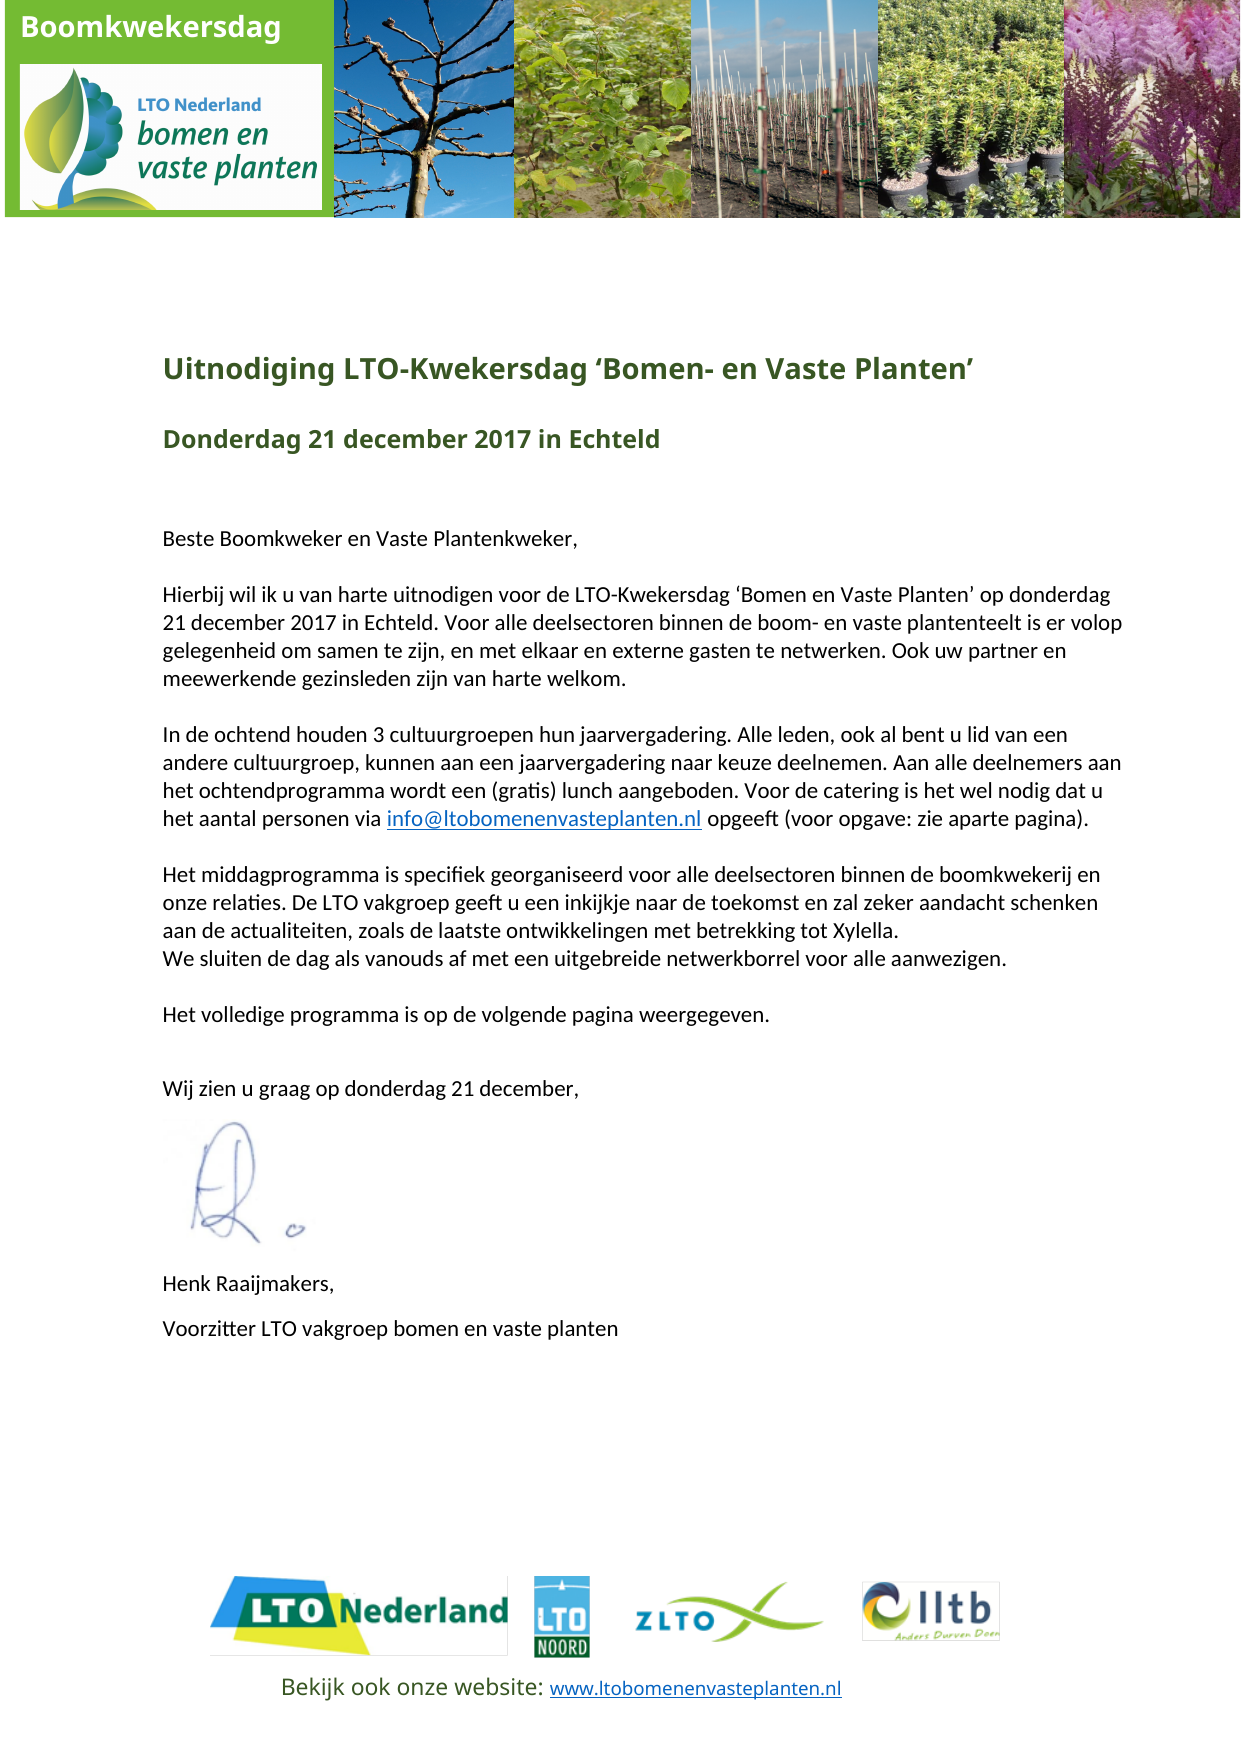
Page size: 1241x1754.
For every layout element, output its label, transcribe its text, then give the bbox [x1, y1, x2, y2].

picture [162, 1119, 317, 1252]
picture [334, 0, 1241, 218]
text Uitnodiging LTO-Kwekersdag ‘Bomen- en Vaste Planten’ [162, 348, 1196, 388]
text Donderdag 21 december 2017 in Echteld [162, 422, 1196, 456]
text Wij zien u graag op donderdag 21 december, [162, 1074, 1137, 1102]
text Hierbij wil ik u van harte uitnodigen voor de LTO-Kwekersdag ‘Bomen en Vaste Planten’ op donderdag 21 december 2017 in Echteld. Voor alle deelsectoren binnen de boom- en vaste plantenteelt is er volop gelegenheid om samen te zijn, en met elkaar en externe gasten te netwerken. Ook uw partner en meewerkende gezinsleden zijn van harte welkom. [162, 580, 1137, 692]
text Voorzitter LTO vakgroep bomen en vaste planten [162, 1314, 1137, 1342]
text Beste Boomkweker en Vaste Plantenkweker, [162, 524, 1137, 552]
text Het middagprogramma is specifiek georganiseerd voor alle deelsectoren binnen de boomkwekerij en onze relaties. De LTO vakgroep geeft u een inkijkje naar de toekomst en zal zeker aandacht schenken aan de actualiteiten, zoals de laatste ontwikkelingen met betrekking tot Xylella. [162, 861, 1137, 944]
picture [19, 64, 322, 210]
picture [210, 1576, 1001, 1659]
text Het volledige programma is op de volgende pagina weergegeven. [162, 1001, 1137, 1029]
text We sluiten de dag als vanouds af met een uitgebreide netwerkborrel voor alle aanwezigen. [162, 944, 1137, 973]
text Henk Raaijmakers, [162, 1269, 1137, 1297]
text In de ochtend houden 3 cultuurgroepen hun jaarvergadering. Alle leden, ook al bent u lid van een andere cultuurgroep, kunnen aan een jaarvergadering naar keuze deelnemen. Aan alle deelnemers aan het ochtendprogramma wordt een (gratis) lunch aangeboden. Voor de catering is het wel nodig dat u het aantal personen via info@ltobomenenvasteplanten.nl opgeeft (voor opgave: zie aparte pagina). [162, 720, 1137, 832]
